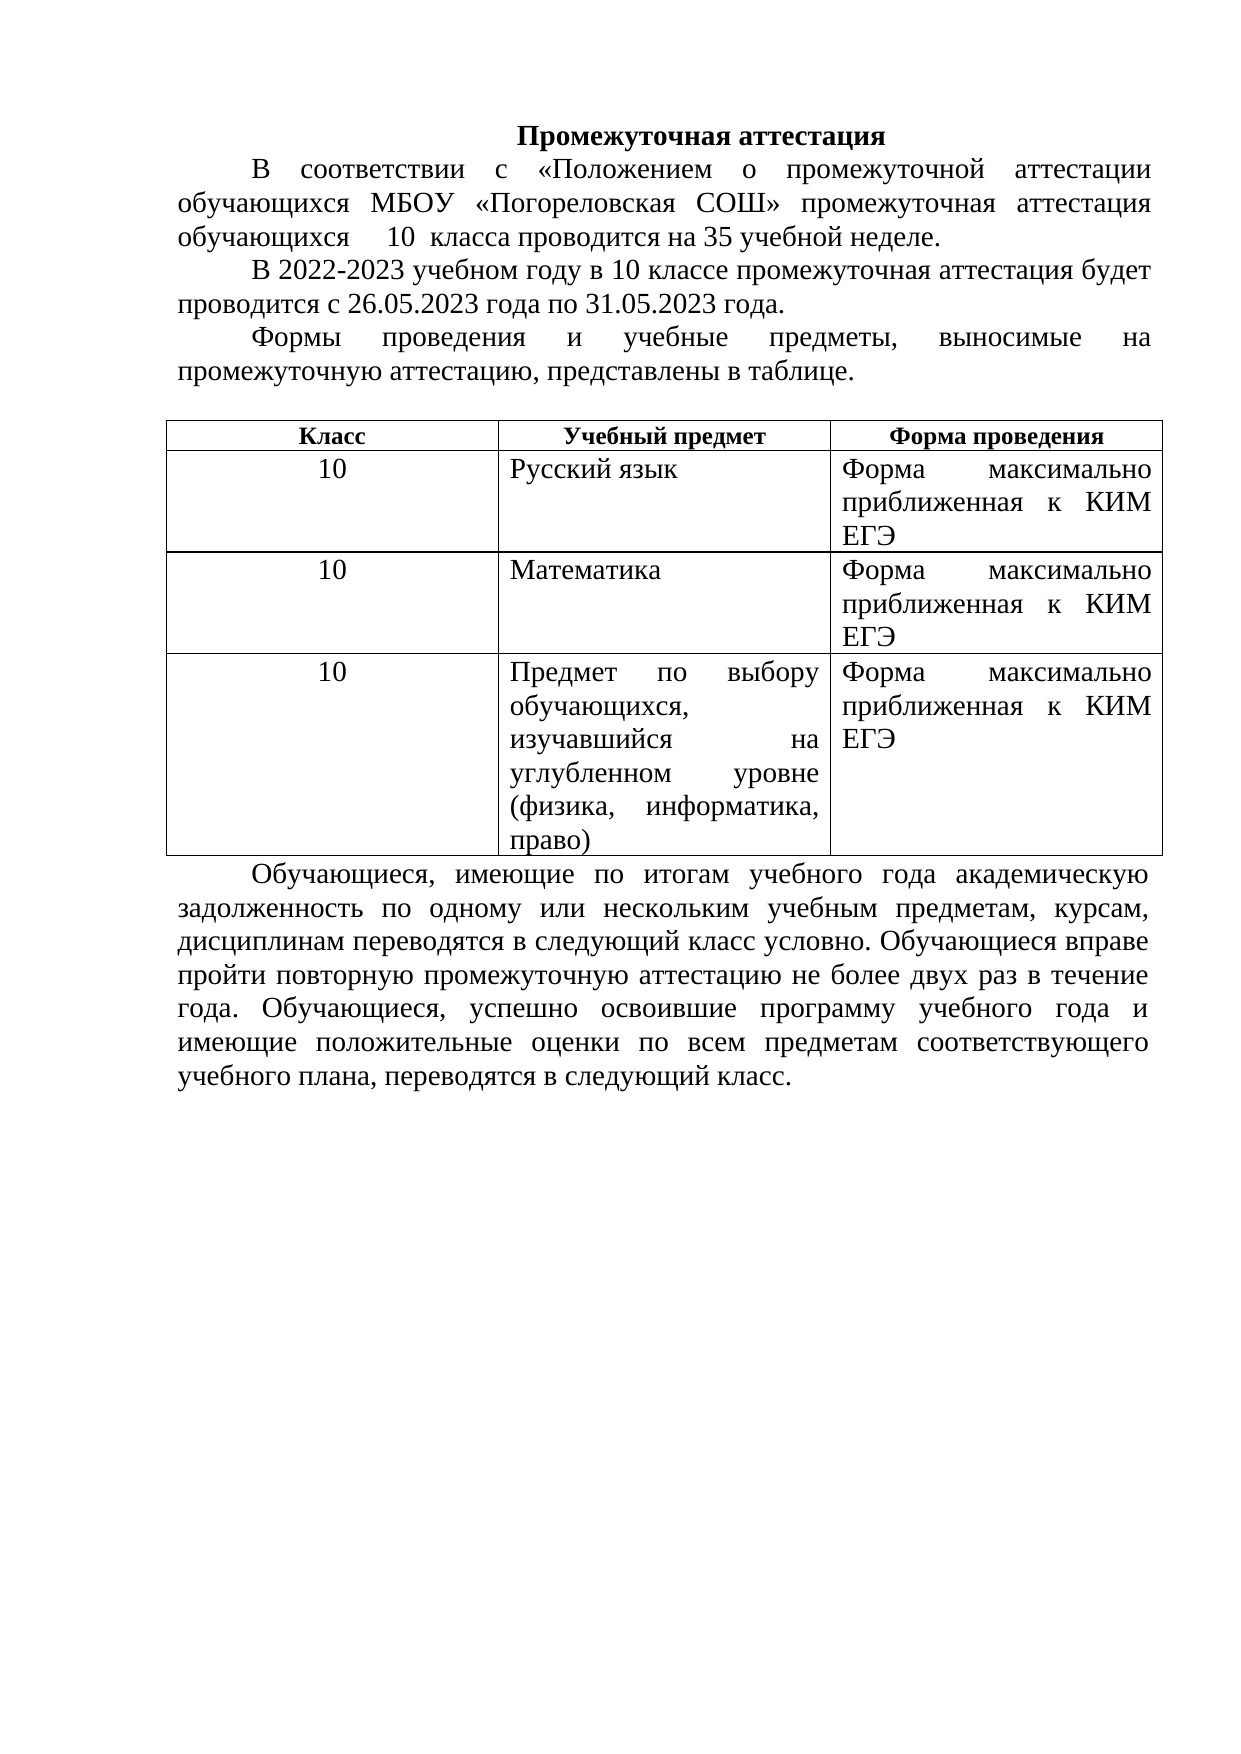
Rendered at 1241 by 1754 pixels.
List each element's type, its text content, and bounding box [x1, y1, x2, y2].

text Промежуточная аттестация [177, 118, 1152, 152]
table_cell Русский язык [499, 451, 830, 551]
table_header Форма проведения [831, 421, 1162, 450]
table_cell 10 [167, 553, 498, 653]
table_cell Форма максимально приближенная к КИМ ЕГЭ [831, 451, 1162, 551]
table_cell Форма максимально приближенная к КИМ ЕГЭ [831, 654, 1162, 855]
table_header Учебный предмет [499, 421, 830, 450]
table_cell Математика [499, 553, 830, 653]
text Формы проведения и учебные предметы, выносимые на промежуточную аттестацию, представлены в таблице. [177, 319, 1152, 386]
table_cell Предмет по выбору обучающихся, изучавшийся на углубленном уровне (физика, информатика, право) [499, 654, 830, 855]
text В 2022-2023 учебном году в 10 классе промежуточная аттестация будет проводится с 26.05.2023 года по 31.05.2023 года. [177, 252, 1152, 319]
table_cell 10 [167, 451, 498, 551]
table_cell Форма максимально приближенная к КИМ ЕГЭ [831, 553, 1162, 653]
table_cell 10 [167, 654, 498, 855]
table_header Класс [167, 421, 498, 450]
text Обучающиеся, имеющие по итогам учебного года академическую задолженность по одному или нескольким учебным предметам, курсам, дисциплинам переводятся в следующий класс условно. Обучающиеся вправе пройти повторную промежуточную аттестацию не более двух раз в течение года. Обучающиеся, успешно освоившие программу учебного года и имеющие положительные оценки по всем предметам соответствующего учебного плана, переводятся в следующий класс. [177, 856, 1149, 1091]
text В соответствии с «Положением о промежуточной аттестации обучающихся МБОУ «Погореловская СОШ» промежуточная аттестация обучающихся 10 класса проводится на 35 учебной неделе. [177, 152, 1152, 252]
